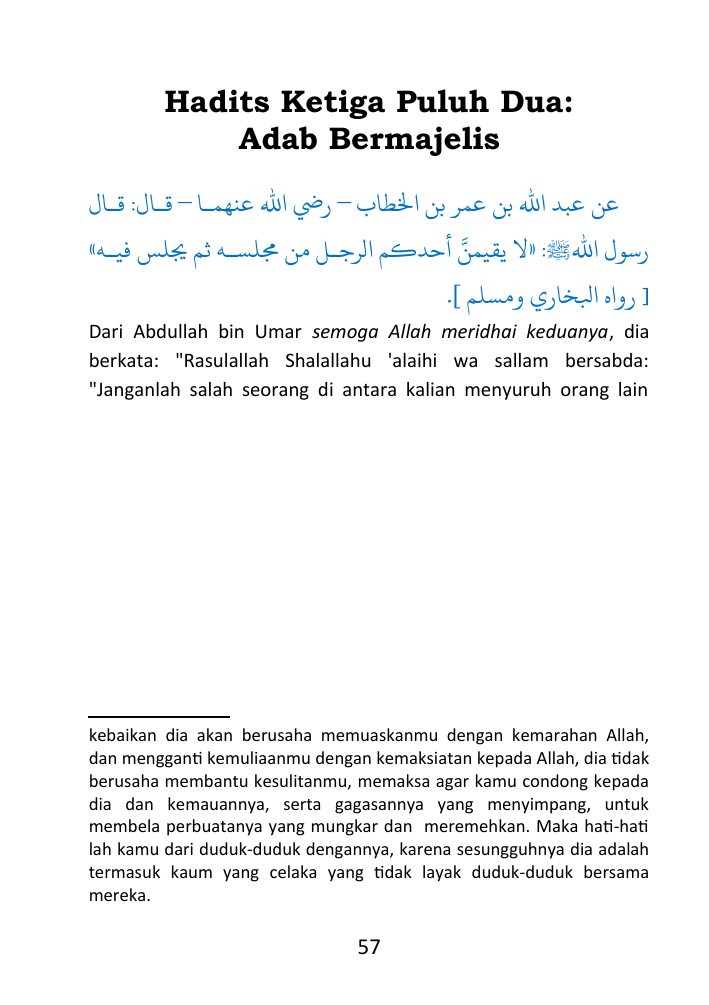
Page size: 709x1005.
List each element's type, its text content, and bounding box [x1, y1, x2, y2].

text عن عبد الله بن عمر بن الخطاب – رضي الله عنهما – قال: قال رسول الله ج: «لا يقيمنَّ أحدكم الرجل من مجلسه ثم يجلس فيه» [ رواه البخاري ومسلم ]. [88, 181, 650, 318]
text Hadits Ketiga Puluh Dua: Adab Bermajelis [88, 83, 650, 156]
text Dari Abdullah bin Umar semoga Allah meridhai keduanya, dia berkata: "Rasulallah Shalallahu 'alaihi wa sallam bersabda: "Janganlah salah seorang di antara kalian menyuruh orang lain bangun dari tempat duduknya lalu dia menempati tempatnya". HR Bukhari dan Muslim. [88, 318, 650, 431]
